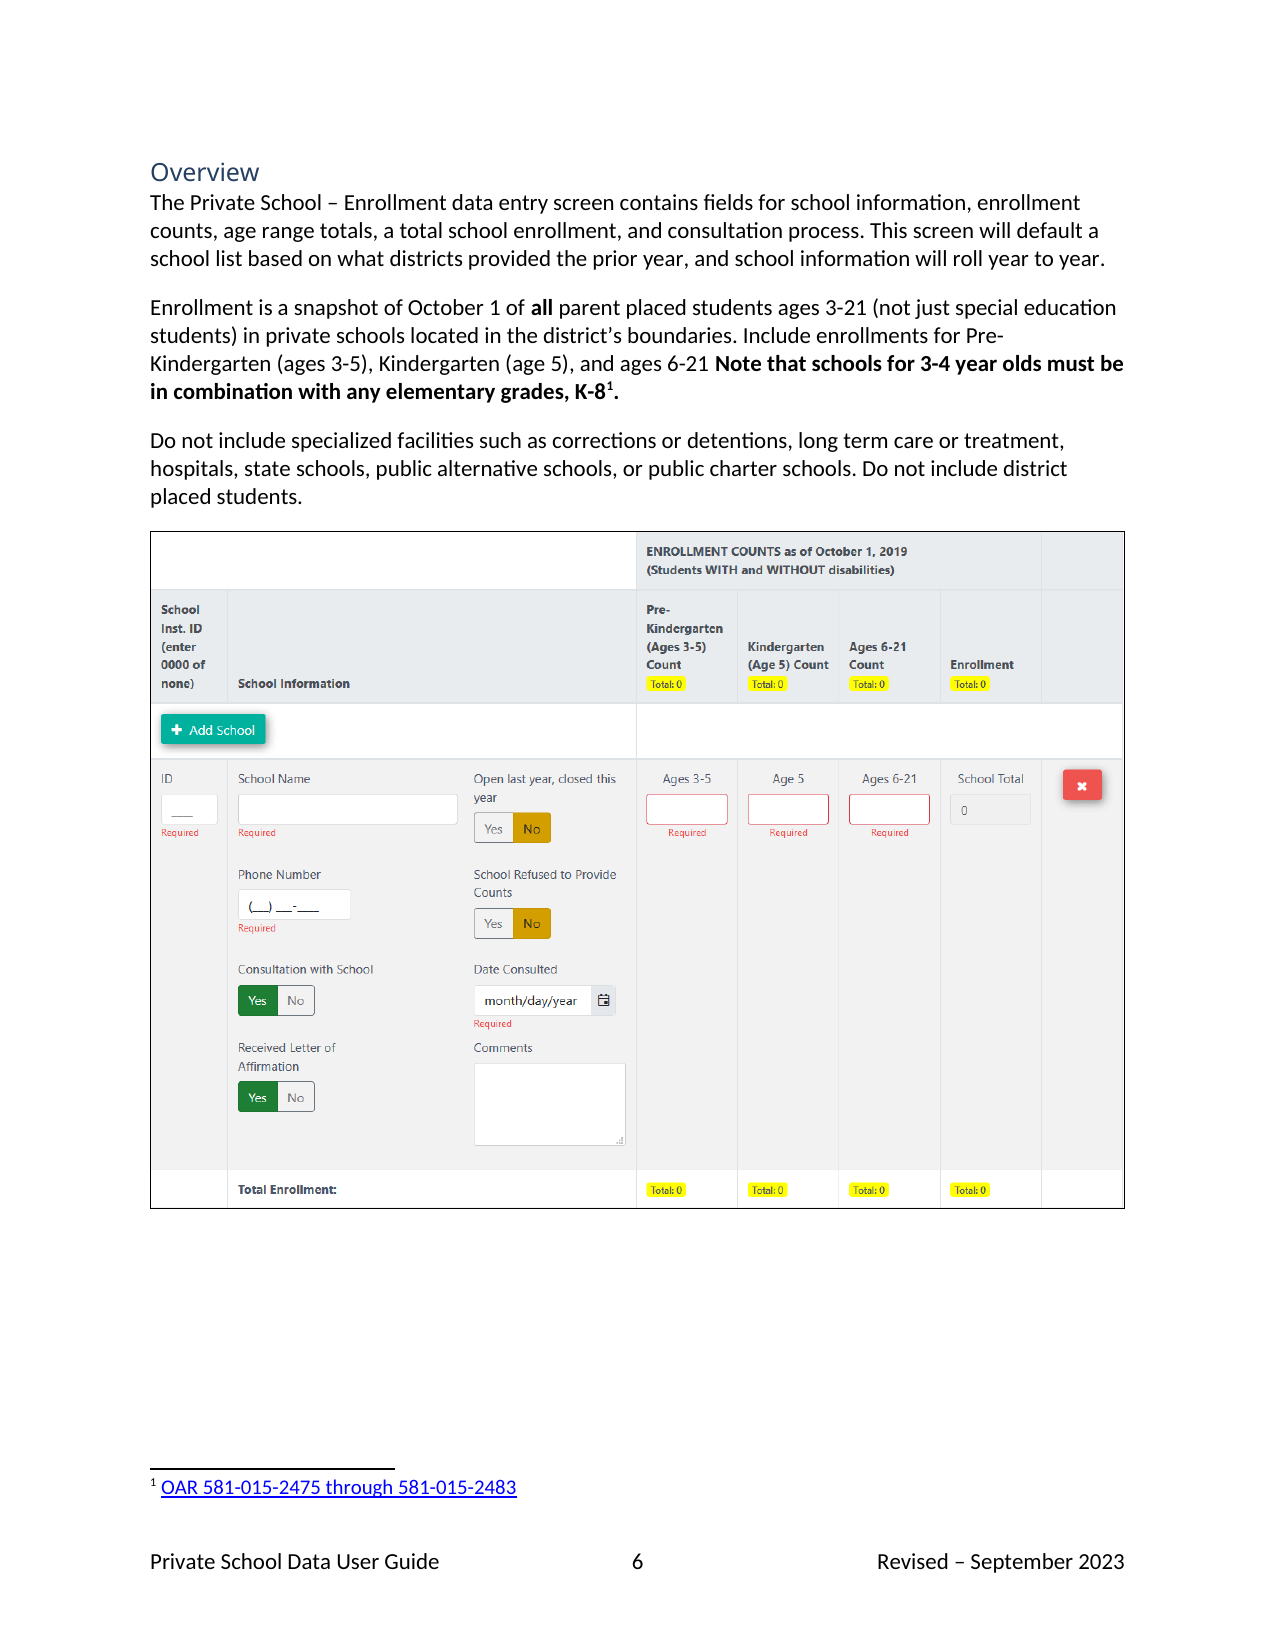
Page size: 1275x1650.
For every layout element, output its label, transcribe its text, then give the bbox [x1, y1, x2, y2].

picture [151, 532, 1124, 1208]
text Do not include specialized facilities such as corrections or detentions, long term care or treatment, hospitals, state schools, public alternative schools, or public charter schools. Do not include district placed students. [150, 426, 1125, 510]
subtitle Overview [150, 154, 1125, 188]
text The Private School – Enrollment data entry screen contains fields for school information, enrollment counts, age range totals, a total school enrollment, and consultation process. This screen will default a school list based on what districts provided the prior year, and school information will roll year to year. [150, 188, 1125, 272]
text Enrollment is a snapshot of October 1 of all parent placed students ages 3-21 (not just special education students) in private schools located in the district’s boundaries. Include enrollments for Pre-Kindergarten (ages 3-5), Kindergarten (age 5), and ages 6-21 Note that schools for 3-4 year olds must be in combination with any elementary grades, K-8. [150, 293, 1125, 405]
